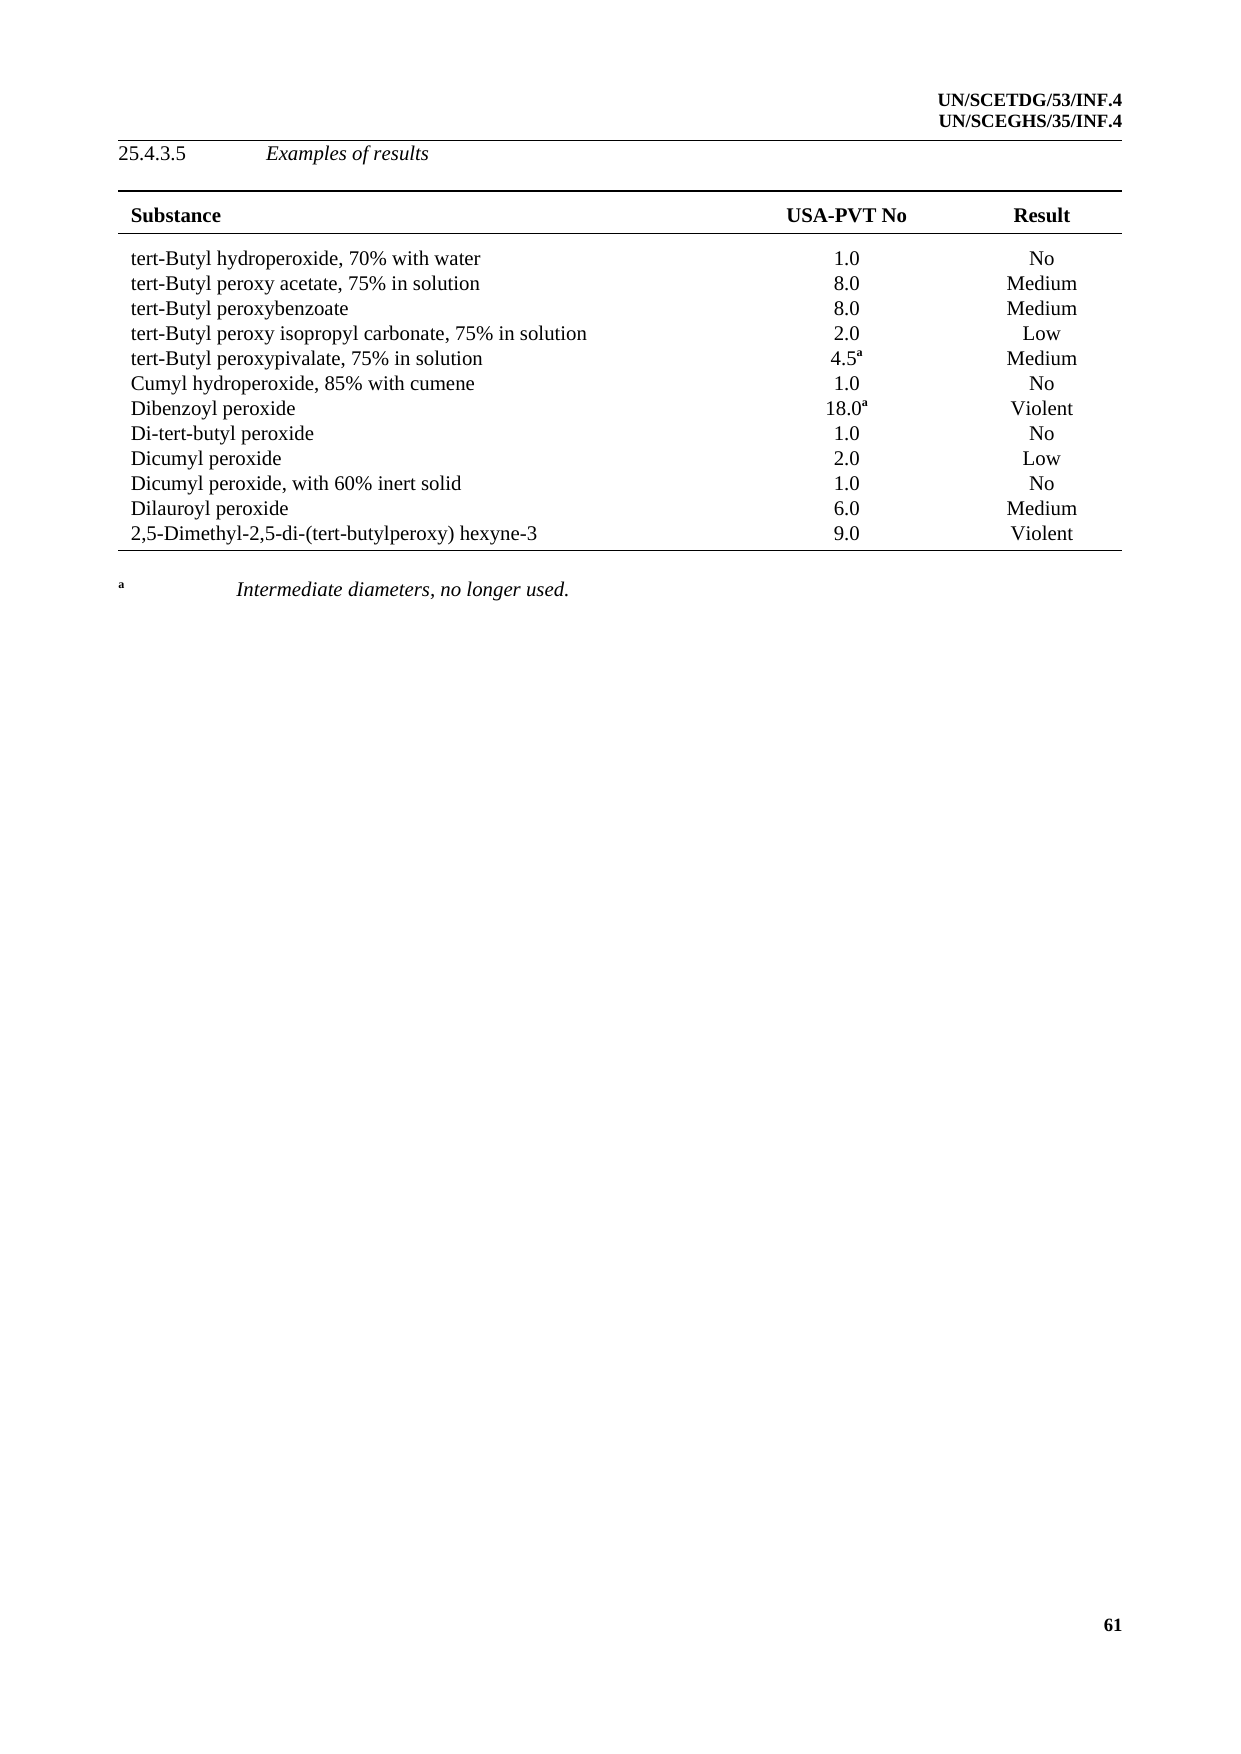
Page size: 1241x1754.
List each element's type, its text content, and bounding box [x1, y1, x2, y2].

table_header Substance [118, 192, 732, 232]
table_header Result [961, 192, 1122, 232]
list a Intermediate diameters, no longer used. [118, 576, 1122, 601]
subtitle 25.4.3.5 Examples of results [118, 141, 1122, 165]
table_cell tert-Butyl hydroperoxide, 70% with water tert-Butyl peroxy acetate, 75% in solution tert-Butyl peroxybenzoate tert-Butyl peroxy isopropyl carbonate, 75% in solution tert-Butyl peroxypivalate, 75% in solution Cumyl hydroperoxide, 85% with cumene Dibenzoyl peroxide Di-tert-butyl peroxide Dicumyl peroxide Dicumyl peroxide, with 60% inert solid Dilauroyl peroxide 2,5-Dimethyl-2,5-di-(tert-butylperoxy) hexyne-3 [118, 234, 732, 549]
table_header USA-PVT No [732, 192, 961, 232]
table_cell No Medium Medium Low Medium No Violent No Low No Medium Violent [961, 234, 1122, 549]
table_cell 1.0 8.0 8.0 2.0 4.5a 1.0 18.0a 1.0 2.0 1.0 6.0 9.0 [732, 234, 961, 549]
